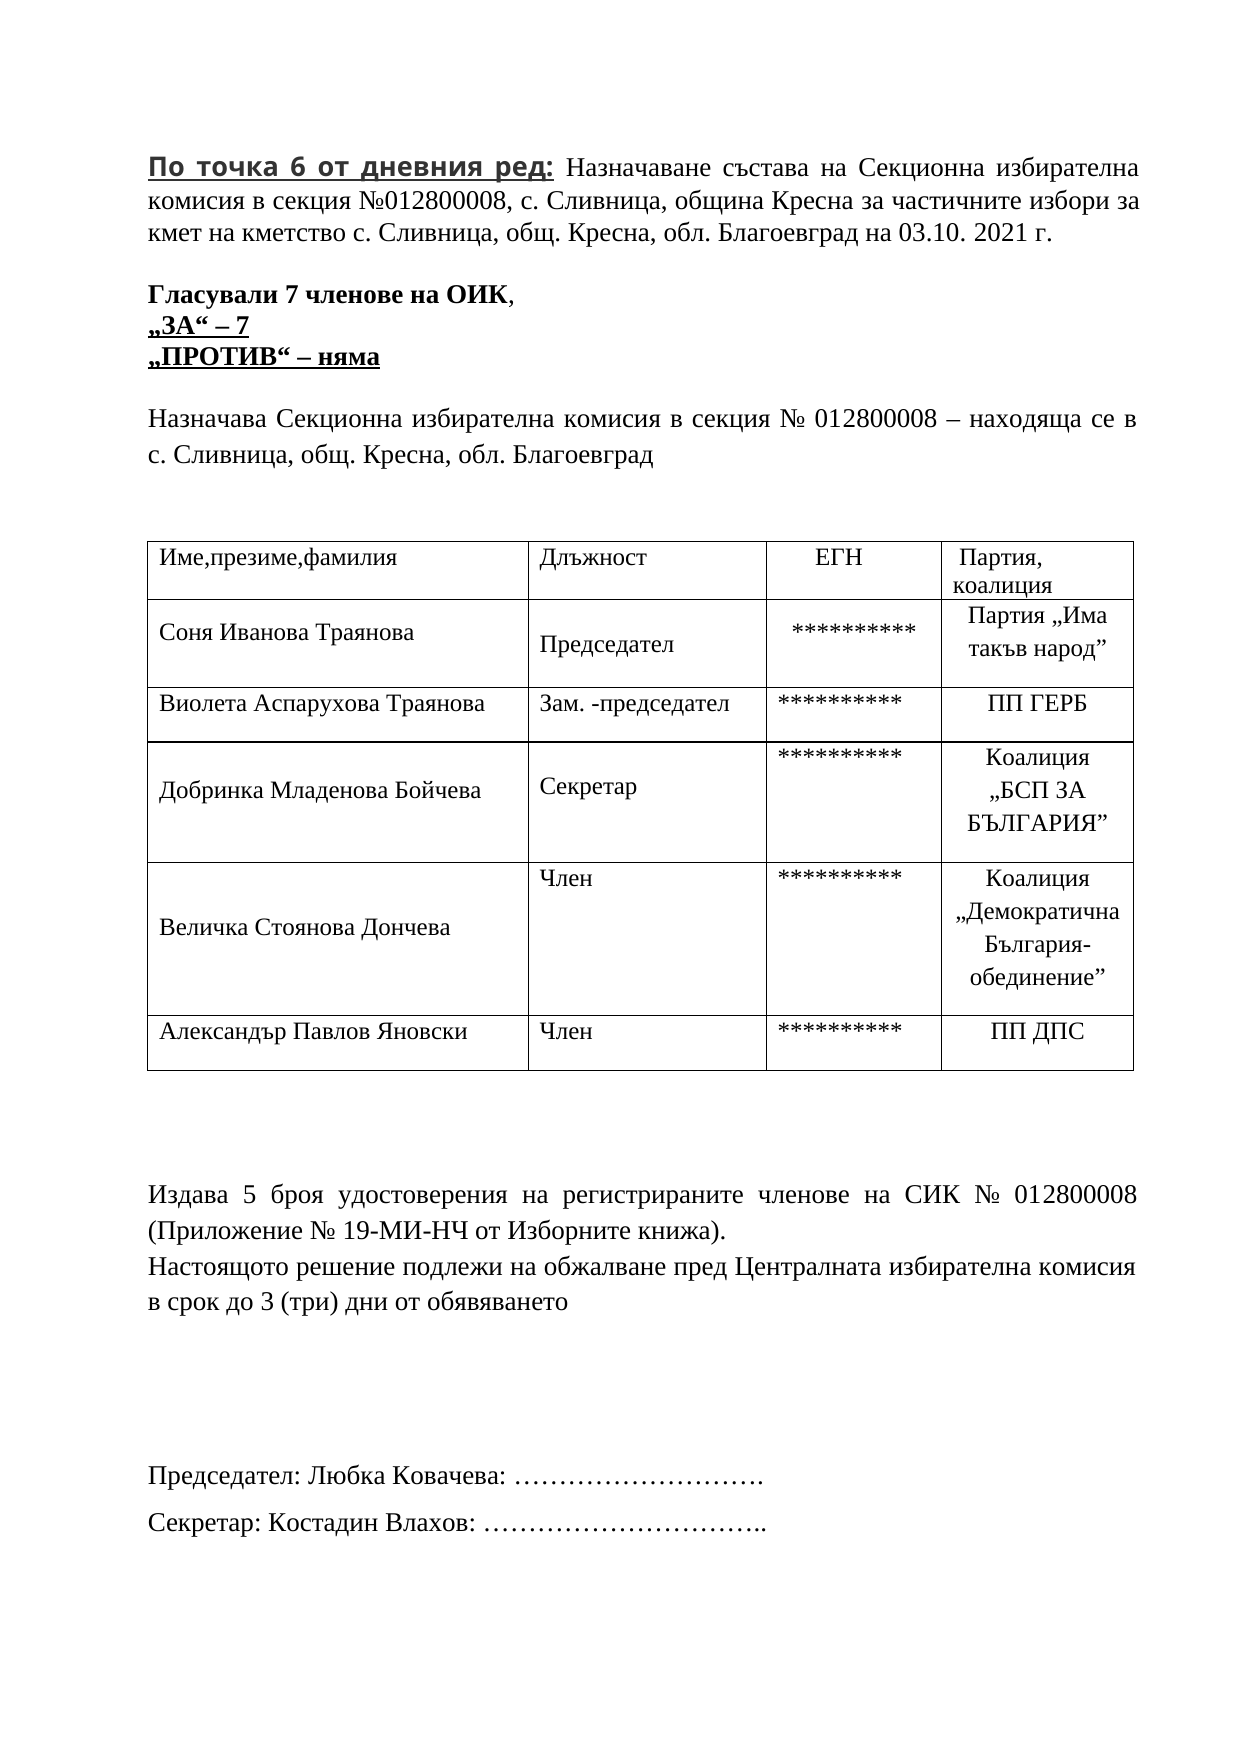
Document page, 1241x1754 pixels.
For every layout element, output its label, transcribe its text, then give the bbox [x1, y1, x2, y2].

text Секретар: Костадин Влахов: ………………………….. [148, 1506, 1137, 1537]
table_cell ********** [767, 688, 941, 741]
table_cell Добринка Младенова Бойчева [148, 743, 528, 862]
text „ПРОТИВ“ – няма [148, 340, 1137, 371]
table_cell ********** [767, 1016, 941, 1070]
table_cell Секретар [529, 743, 766, 862]
text Настоящото решение подлежи на обжалване пред Централната избирателна комисия в срок до 3 (три) дни от обявяването [148, 1249, 1137, 1316]
table_cell ПП ГЕРБ [942, 688, 1133, 741]
table_cell Зам. -председател [529, 688, 766, 741]
table_header Партия, коалиция [942, 542, 1133, 599]
table_header Име,презиме,фамилия [148, 542, 528, 599]
table_cell Член [529, 1016, 766, 1070]
table_cell Виолета Аспарухова Траянова [148, 688, 528, 741]
table_cell Партия „Има такъв народ” [942, 600, 1133, 687]
text Назначава Секционна избирателна комисия в секция № 012800008 – находяща се в с. Сливница, общ. Кресна, обл. Благоевград [148, 402, 1137, 469]
table_cell Коалиция „Демократична България-обединение” [942, 863, 1133, 1015]
table_cell ПП ДПС [942, 1016, 1133, 1070]
table_header ЕГН [767, 542, 941, 599]
text По точка 6 от дневния ред: Назначаване състава на Секционна избирателна комисия в секция №012800008, с. Сливница, община Кресна за частичните избори за кмет на кметство с. Сливница, общ. Кресна, обл. Благоевград на 03.10. 2021 г. [148, 148, 1140, 247]
table_cell Член [529, 863, 766, 1015]
table_cell Александър Павлов Яновски [148, 1016, 528, 1070]
table_cell ********** [767, 743, 941, 862]
table_cell Величка Стоянова Дончева [148, 863, 528, 1015]
table_cell ********** [767, 600, 941, 687]
table_cell Председател [529, 600, 766, 687]
table_cell Соня Иванова Траянова [148, 600, 528, 687]
text Гласували 7 членове на ОИК, [148, 278, 1137, 309]
text „ЗА“ – 7 [148, 309, 1137, 340]
table_cell Коалиция „БСП ЗА БЪЛГАРИЯ” [942, 743, 1133, 862]
table_header Длъжност [529, 542, 766, 599]
text Издава 5 броя удостоверения на регистрираните членове на СИК № 012800008 (Приложение № 19-МИ-НЧ от Изборните книжа). [148, 1178, 1137, 1245]
table_cell ********** [767, 863, 941, 1015]
text Председател: Любка Ковачева: ………………………. [148, 1459, 1137, 1491]
